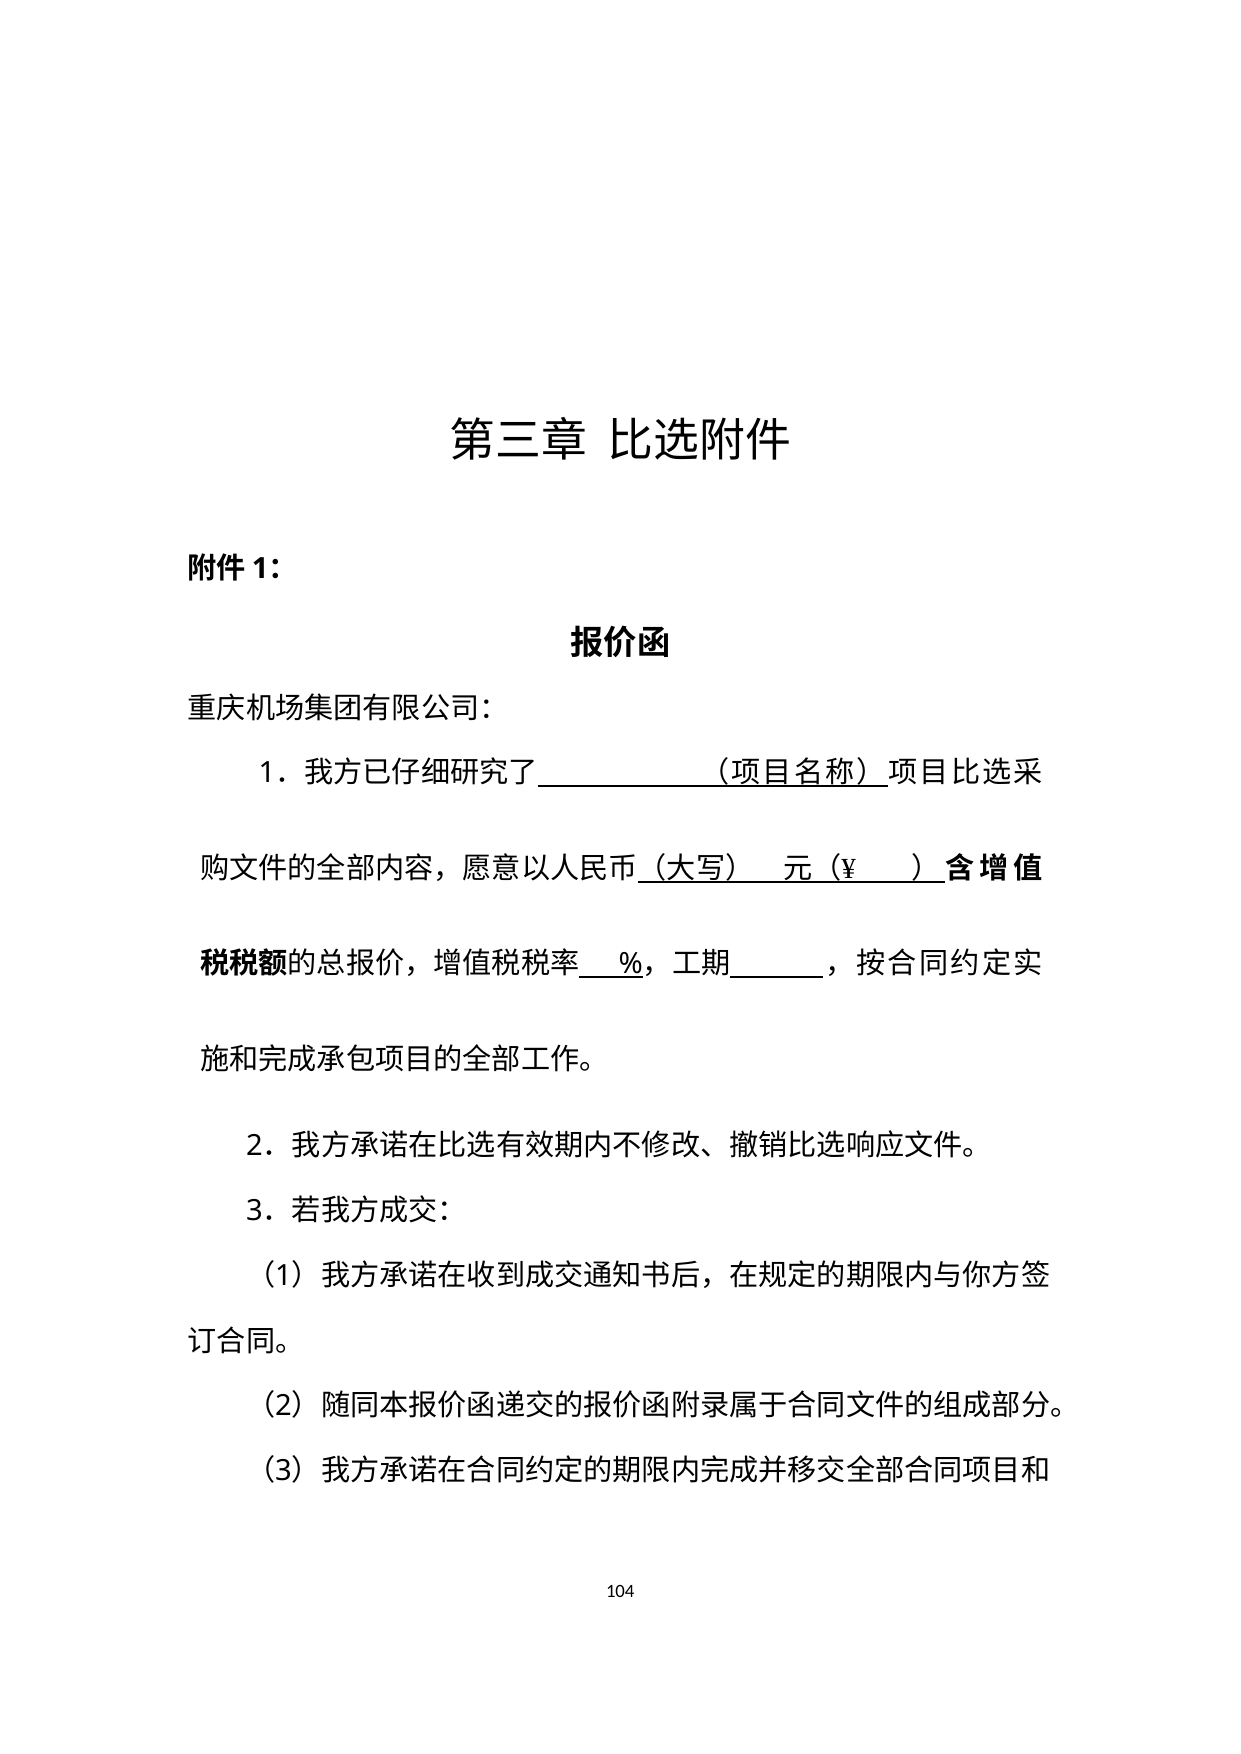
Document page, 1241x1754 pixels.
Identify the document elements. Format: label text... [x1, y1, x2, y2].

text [187, 1436, 1055, 1501]
text （1）我方承诺在收到成交通知书后，在规定的期限内与你方签订合同。 [187, 1241, 1061, 1371]
text 附件1： [187, 544, 1053, 587]
text 报价函 [187, 608, 1053, 673]
text 3．若我方成交： [187, 1176, 1055, 1241]
text 第三章 比选附件 [187, 387, 1053, 485]
text （2）随同本报价函递交的报价函附录属于合同文件的组成部分。 [187, 1371, 1055, 1436]
text 1．我方已仔细研究了 （项目名称）项目比选采购文件的全部内容，愿意以人民币（大写） 元（¥ ）含增值税税额的总报价，增值税税率 %，工期 ，按合同约定实施和完成承包项目的全部工作。 [200, 738, 1043, 1089]
text 重庆机场集团有限公司： [187, 673, 1053, 738]
text 2．我方承诺在比选有效期内不修改、撤销比选响应文件。 [187, 1111, 1055, 1176]
